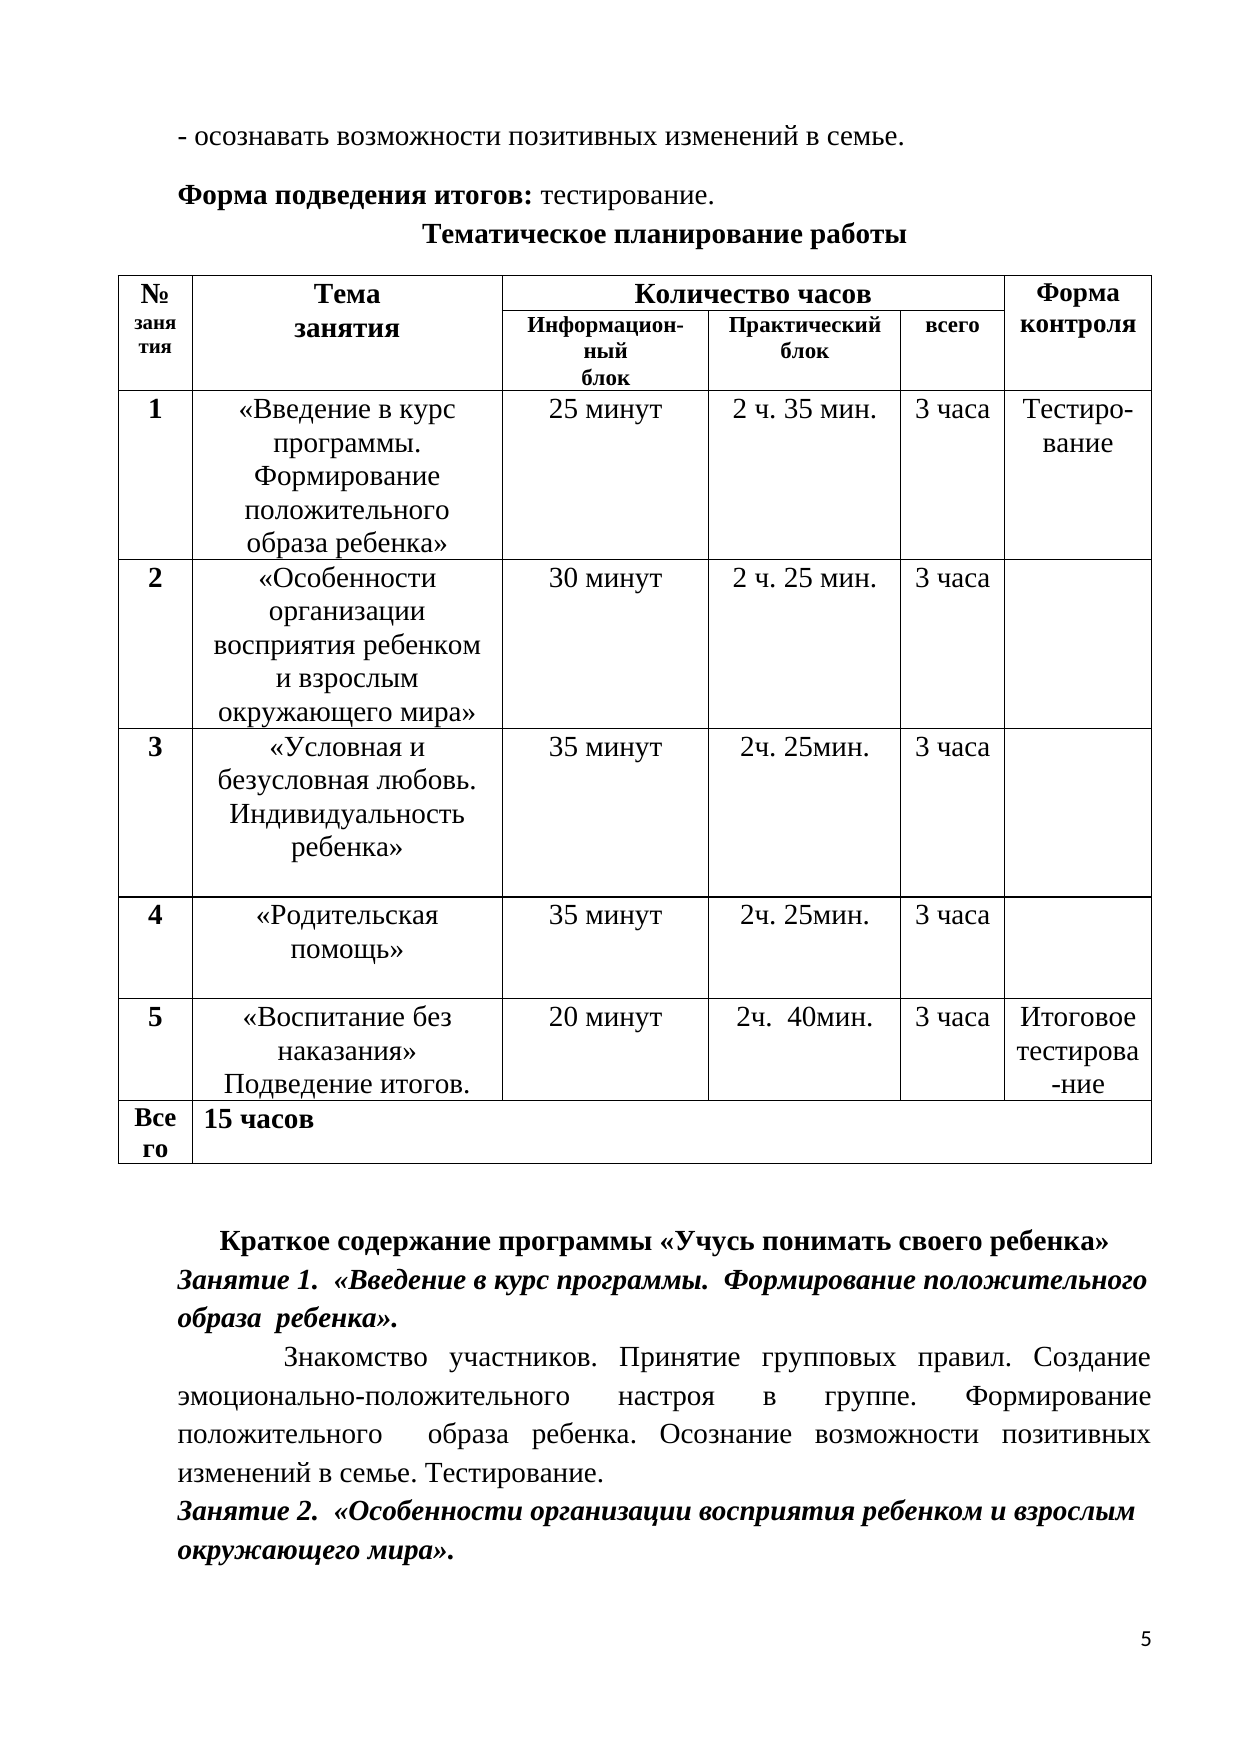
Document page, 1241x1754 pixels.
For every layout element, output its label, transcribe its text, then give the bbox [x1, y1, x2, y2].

table_header Форма контроля [1005, 276, 1151, 390]
table_cell «Родительская помощь» [193, 898, 502, 998]
table_cell Тестиро-вание [1005, 391, 1151, 559]
table_cell Практический блок [709, 311, 900, 390]
table_header Количество часов [503, 276, 1004, 310]
table_cell 3 часа [901, 729, 1004, 896]
table_cell «Воспитание без наказания» Подведение итогов. [193, 999, 502, 1100]
table_cell 30 минут [503, 560, 708, 728]
table_cell 2ч. 25мин. [709, 729, 900, 896]
table_cell [1005, 560, 1151, 728]
table_cell 2 [119, 560, 192, 728]
table_cell 35 минут [503, 898, 708, 998]
table_cell 3 часа [901, 391, 1004, 559]
table_cell всего [901, 311, 1004, 390]
table_header Тема занятия [193, 276, 502, 390]
text - осознавать возможности позитивных изменений в семье. [177, 118, 1152, 152]
table_cell 15 часов [193, 1101, 1151, 1163]
table_cell 2 ч. 35 мин. [709, 391, 900, 559]
text Форма подведения итогов: тестирование. [177, 177, 1152, 211]
table_cell 1 [119, 391, 192, 559]
text Краткое содержание программы «Учусь понимать своего ребенка» [177, 1223, 1152, 1257]
table_cell «Условная и безусловная любовь. Индивидуальность ребенка» [193, 729, 502, 896]
table_cell 3 часа [901, 999, 1004, 1100]
table_cell Информацион- ный блок [503, 311, 708, 390]
table_cell 20 минут [503, 999, 708, 1100]
table_cell 35 минут [503, 729, 708, 896]
table_header № занятия [119, 276, 192, 390]
table_cell «Введение в курс программы. Формирование положительного образа ребенка» [193, 391, 502, 559]
table_cell 2ч. 25мин. [709, 898, 900, 998]
table_cell 2 ч. 25 мин. [709, 560, 900, 728]
table_cell 5 [119, 999, 192, 1100]
table_cell 4 [119, 898, 192, 998]
text Тематическое планирование работы [177, 216, 1152, 249]
table_cell 2ч. 40мин. [709, 999, 900, 1100]
text Занятие 2. «Особенности организации восприятия ребенком и взрослым окружающего мира». [177, 1493, 1152, 1565]
table_cell Итоговое тестирова-ние [1005, 999, 1151, 1100]
table_cell 3 [119, 729, 192, 896]
text Занятие 1. «Введение в курс программы. Формирование положительного образа ребенка». [177, 1262, 1152, 1334]
table_cell 3 часа [901, 560, 1004, 728]
table_cell [1005, 898, 1151, 998]
table_cell «Особенности организации восприятия ребенком и взрослым окружающего мира» [193, 560, 502, 728]
text Знакомство участников. Принятие групповых правил. Создание эмоционально-положительного настроя в группе. Формирование положительного образа ребенка. Осознание возможности позитивных изменений в семье. Тестирование. [177, 1339, 1152, 1488]
table_cell Всего [119, 1101, 192, 1163]
table_cell [1005, 729, 1151, 896]
table_cell 25 минут [503, 391, 708, 559]
table_cell 3 часа [901, 898, 1004, 998]
